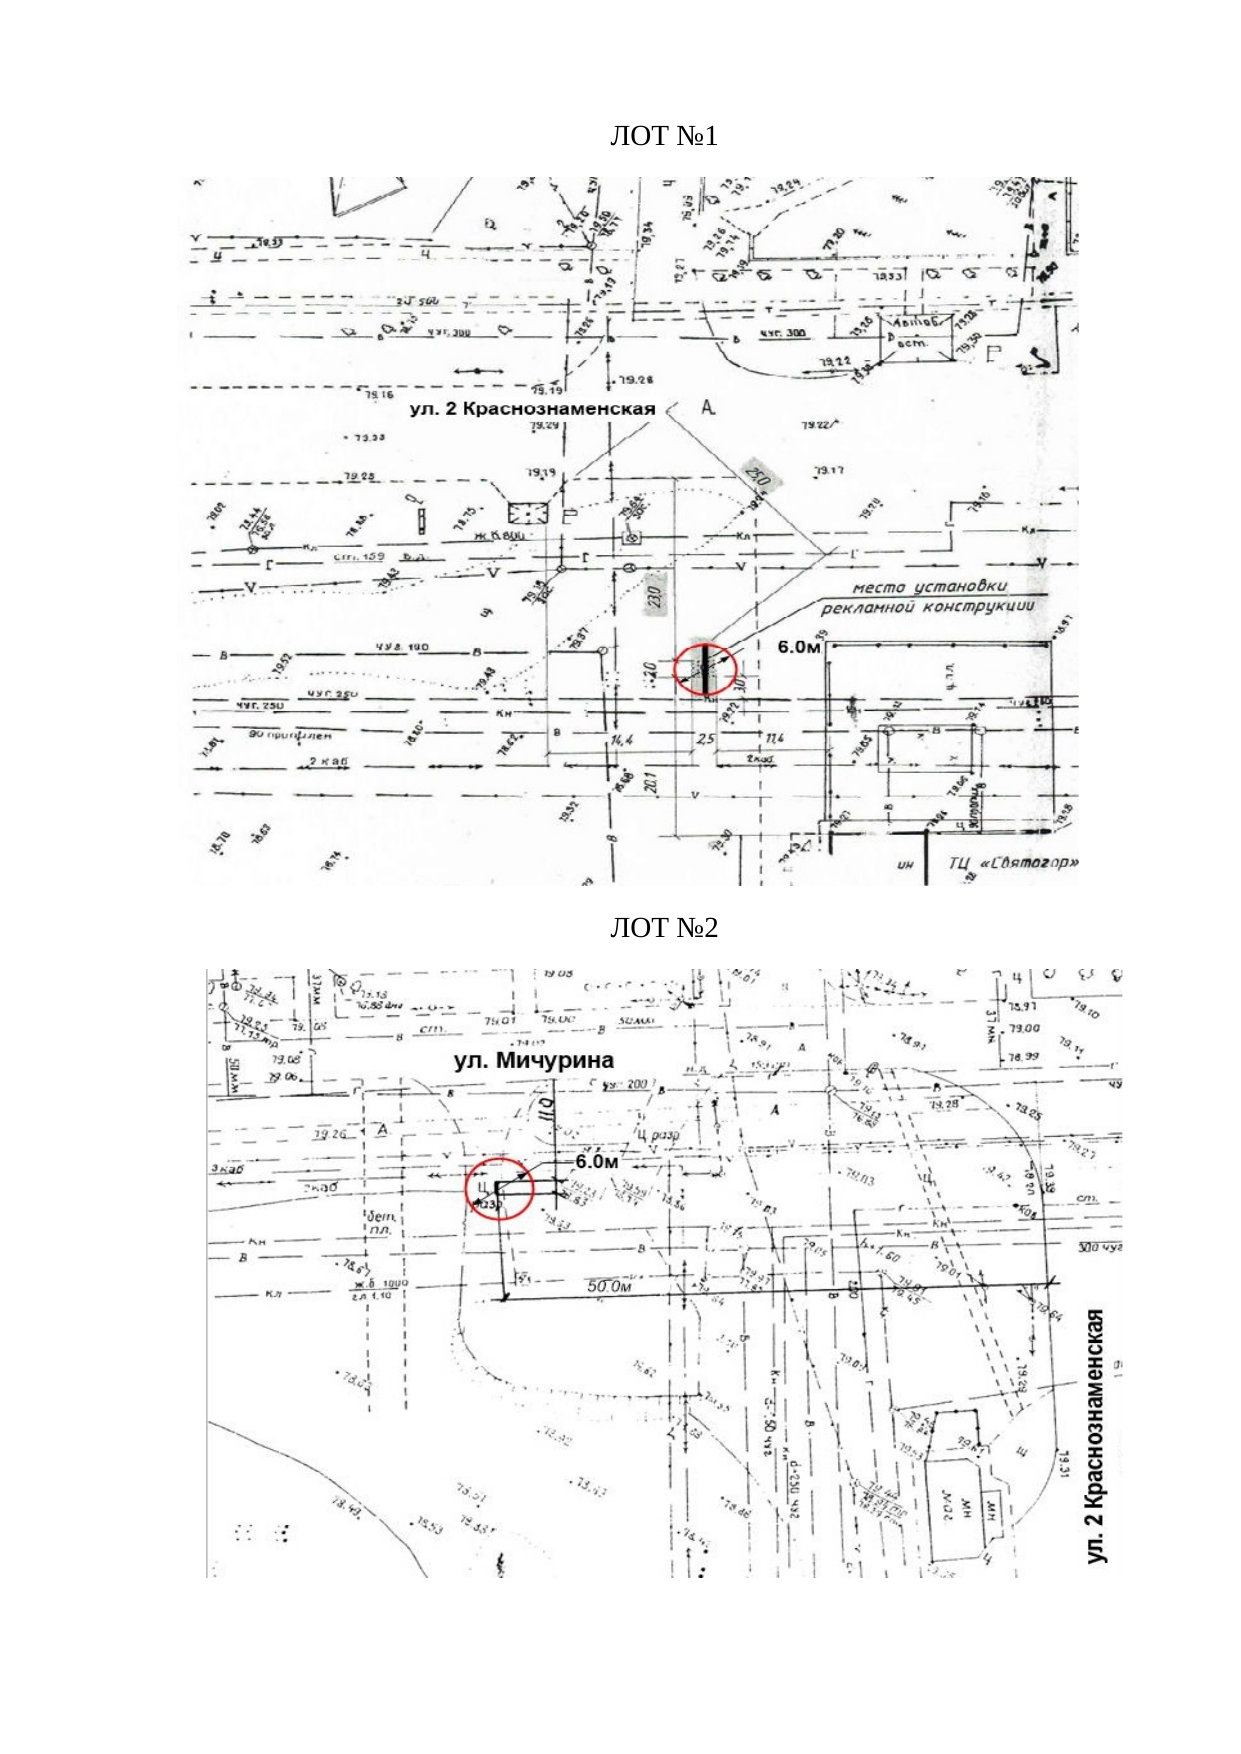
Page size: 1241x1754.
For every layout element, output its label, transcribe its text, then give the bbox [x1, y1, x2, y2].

picture [206, 969, 1123, 1578]
text ЛОТ №1 [177, 118, 1152, 152]
text ЛОТ №2 [177, 910, 1152, 944]
picture [177, 177, 1079, 886]
